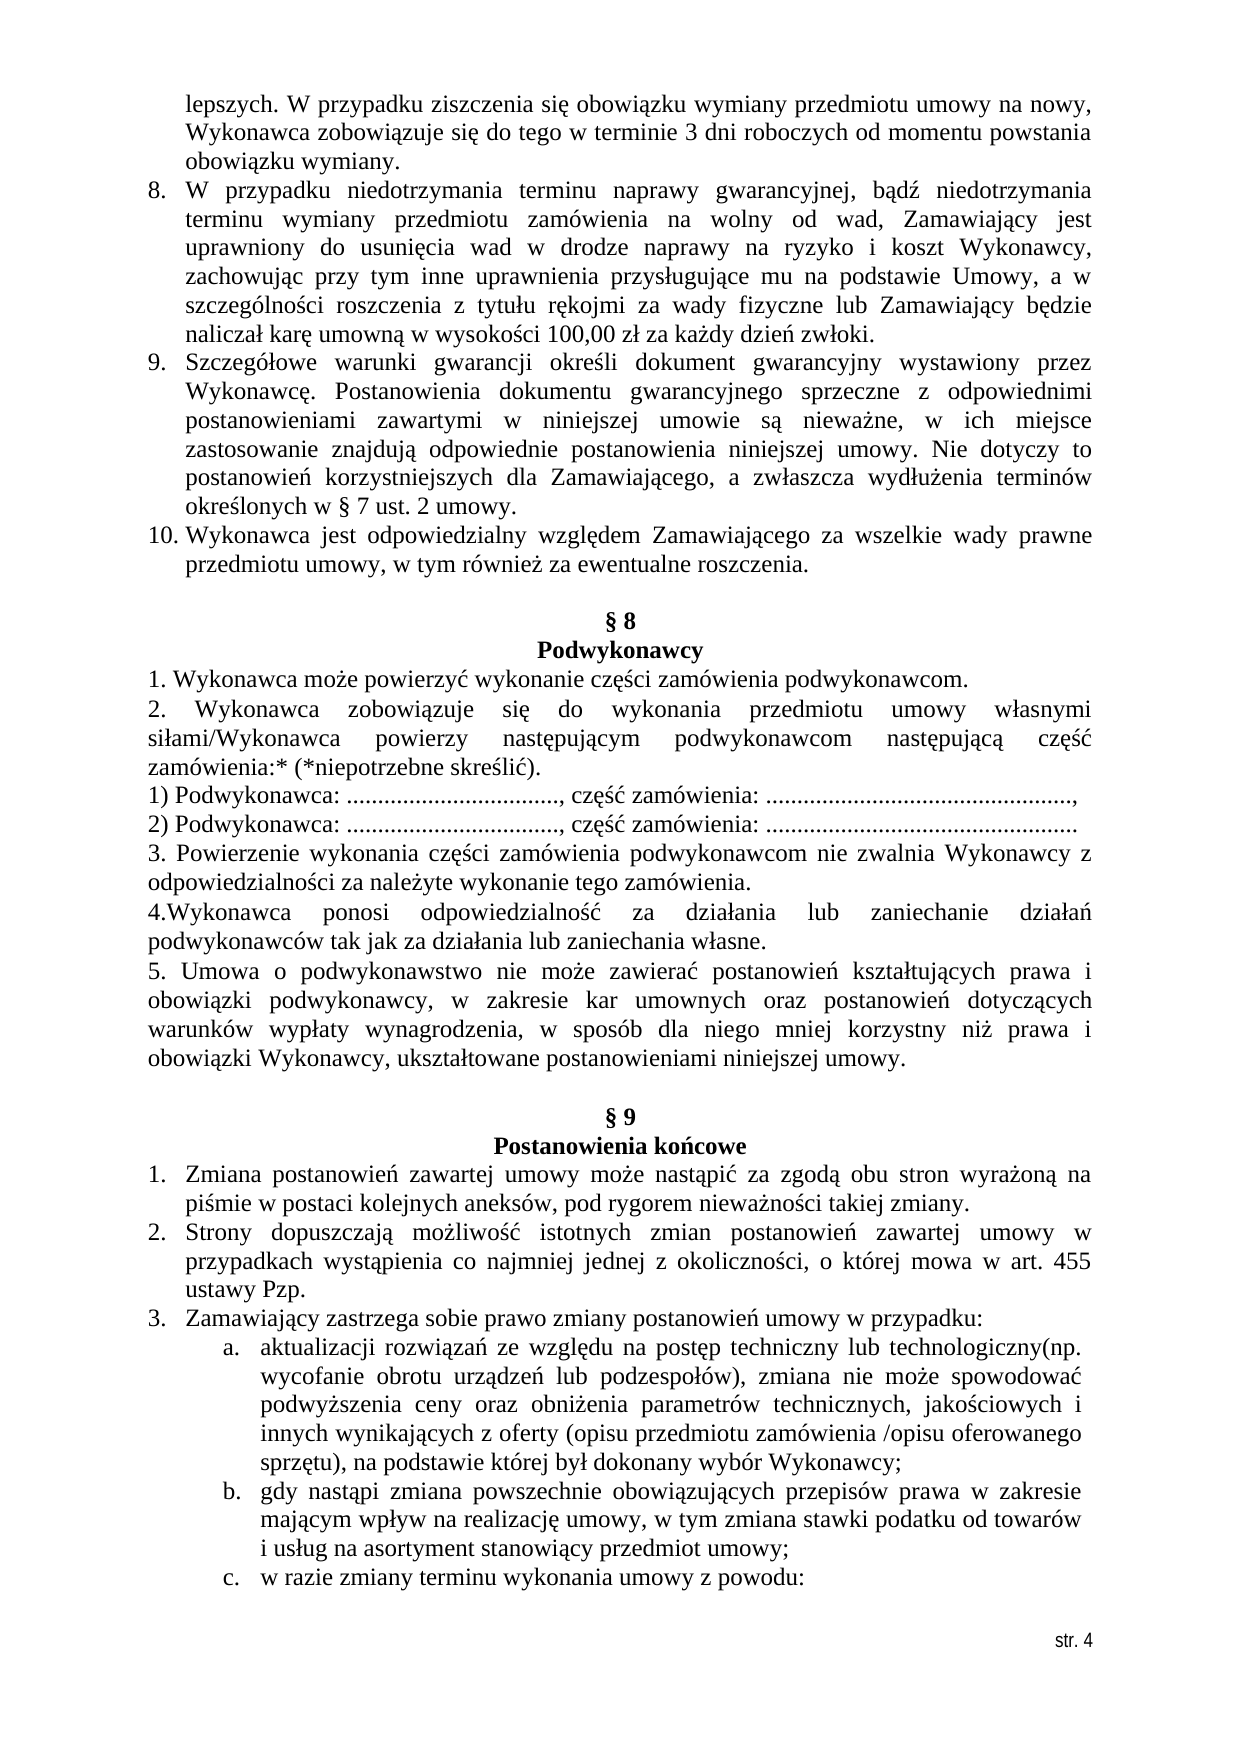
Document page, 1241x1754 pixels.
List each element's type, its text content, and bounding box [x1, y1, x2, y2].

list Zamawiający zastrzega sobie prawo zmiany postanowień umowy w przypadku: [148, 1303, 1093, 1332]
text 4.Wykonawca ponosi odpowiedzialność za działania lub zaniechanie działań podwykonawców tak jak za działania lub zaniechania własne. [148, 897, 1093, 955]
text 3. Powierzenie wykonania części zamówienia podwykonawcom nie zwalnia Wykonawcy z odpowiedzialności za należyte wykonanie tego zamówienia. [148, 838, 1093, 895]
text 2) Podwykonawca: .................................., część zamówienia: .................................................. [148, 809, 1093, 838]
text Podwykonawcy [148, 635, 1093, 664]
text 1) Podwykonawca: .................................., część zamówienia: ................................................., [148, 780, 1093, 809]
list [148, 89, 1093, 175]
text 5. Umowa o podwykonawstwo nie może zawierać postanowień kształtujących prawa i obowiązki podwykonawcy, w zakresie kar umownych oraz postanowień dotyczących warunków wypłaty wynagrodzenia, w sposób dla niego mniej korzystny niż prawa i obowiązki Wykonawcy, ukształtowane postanowieniami niniejszej umowy. [148, 956, 1093, 1071]
list Szczegółowe warunki gwarancji określi dokument gwarancyjny wystawiony przez Wykonawcę. Postanowienia dokumentu gwarancyjnego sprzeczne z odpowiednimi postanowieniami zawartymi w niniejszej umowie są nieważne, w ich miejsce zastosowanie znajdują odpowiednie postanowienia niniejszej umowy. Nie dotyczy to postanowień korzystniejszych dla Zamawiającego, a zwłaszcza wydłużenia terminów określonych w § 7 ust. 2 umowy. [148, 347, 1093, 520]
list w razie zmiany terminu wykonania umowy z powodu: [223, 1562, 1082, 1591]
list Strony dopuszczają możliwość istotnych zmian postanowień zawartej umowy w przypadkach wystąpienia co najmniej jednej z okoliczności, o której mowa w art. 455 ustawy Pzp. [148, 1217, 1093, 1303]
text § 9 [148, 1102, 1093, 1131]
text 1. Wykonawca może powierzyć wykonanie części zamówienia podwykonawcom. [148, 664, 1093, 692]
list gdy nastąpi zmiana powszechnie obowiązujących przepisów prawa w zakresie mającym wpływ na realizację umowy, w tym zmiana stawki podatku od towarów i usług na asortyment stanowiący przedmiot umowy; [223, 1476, 1082, 1562]
list Zmiana postanowień zawartej umowy może nastąpić za zgodą obu stron wyrażoną na piśmie w postaci kolejnych aneksów, pod rygorem nieważności takiej zmiany. [148, 1159, 1093, 1217]
text 2. Wykonawca zobowiązuje się do wykonania przedmiotu umowy własnymi siłami/Wykonawca powierzy następującym podwykonawcom następującą część zamówienia:* (*niepotrzebne skreślić). [148, 694, 1093, 780]
list Wykonawca jest odpowiedzialny względem Zamawiającego za wszelkie wady prawne przedmiotu umowy, w tym również za ewentualne roszczenia. [148, 520, 1093, 577]
list aktualizacji rozwiązań ze względu na postęp techniczny lub technologiczny(np. wycofanie obrotu urządzeń lub podzespołów), zmiana nie może spowodować podwyższenia ceny oraz obniżenia parametrów technicznych, jakościowych i innych wynikających z oferty (opisu przedmiotu zamówienia /opisu oferowanego sprzętu), na podstawie której był dokonany wybór Wykonawcy; [223, 1332, 1082, 1476]
text Postanowienia końcowe [148, 1131, 1093, 1159]
text § 8 [148, 606, 1093, 635]
list W przypadku niedotrzymania terminu naprawy gwarancyjnej, bądź niedotrzymania terminu wymiany przedmiotu zamówienia na wolny od wad, Zamawiający jest uprawniony do usunięcia wad w drodze naprawy na ryzyko i koszt Wykonawcy, zachowując przy tym inne uprawnienia przysługujące mu na podstawie Umowy, a w szczególności roszczenia z tytułu rękojmi za wady fizyczne lub Zamawiający będzie naliczał karę umowną w wysokości 100,00 zł za każdy dzień zwłoki. [148, 175, 1093, 347]
